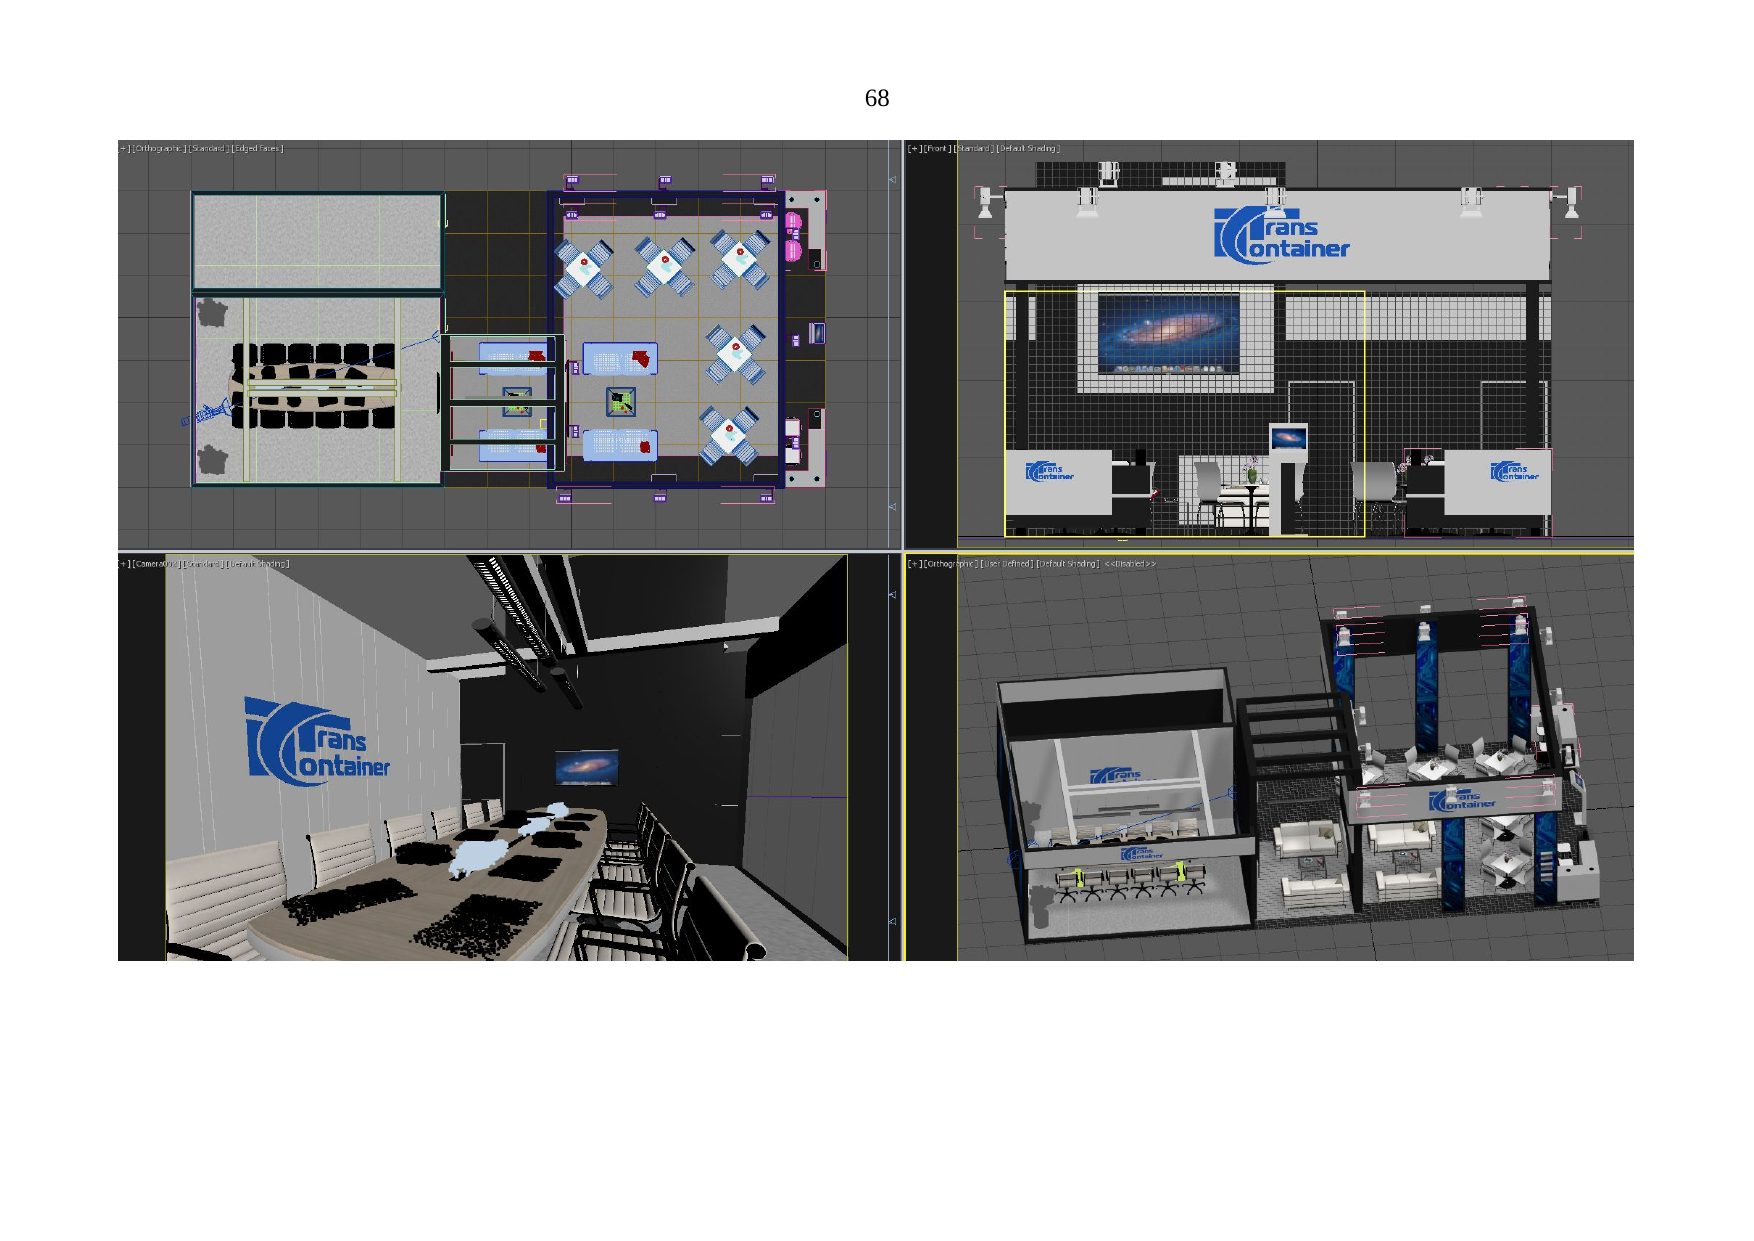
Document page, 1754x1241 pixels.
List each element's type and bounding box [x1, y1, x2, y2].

picture [118, 140, 1634, 961]
